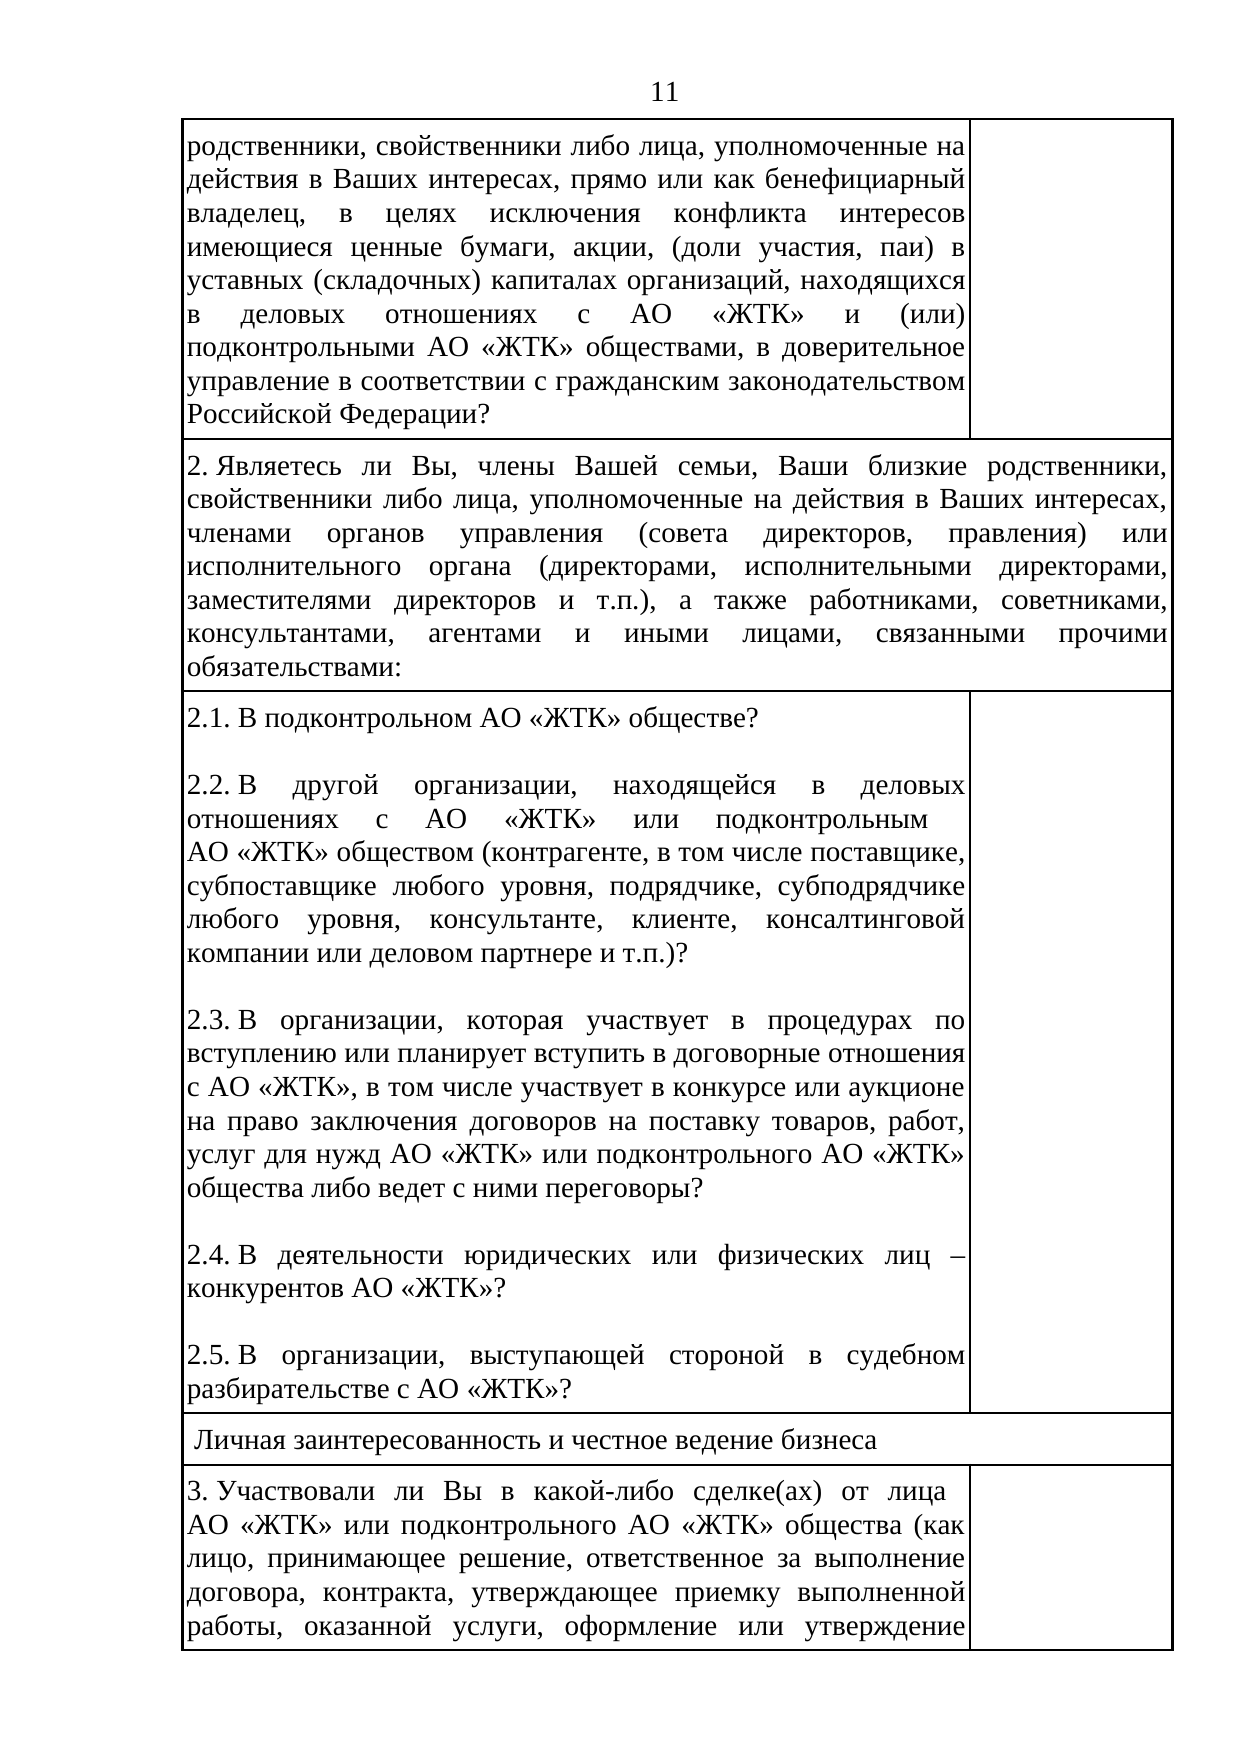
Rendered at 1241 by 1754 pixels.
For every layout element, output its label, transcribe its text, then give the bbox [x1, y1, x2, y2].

table_cell 2. Являетесь ли Вы, члены Вашей семьи, Ваши близкие родственники, свойственники либо лица, уполномоченные на действия в Ваших интересах, членами органов управления (совета директоров, правления) или исполнительного органа (директорами, исполнительными директорами, заместителями директоров и т.п.), а также работниками, советниками, консультантами, агентами и иными лицами, связанными прочими обязательствами: [184, 440, 1171, 690]
table_cell 2.1. В подконтрольном АО «ЖТК» обществе? 2.2. В другой организации, находящейся в деловых отношениях с АО «ЖТК» или подконтрольным АО «ЖТК» обществом (контрагенте, в том числе поставщике, субпоставщике любого уровня, подрядчике, субподрядчике любого уровня, консультанте, клиенте, консалтинговой компании или деловом партнере и т.п.)? 2.3. В организации, которая участвует в процедурах по вступлению или планирует вступить в договорные отношения с АО «ЖТК», в том числе участвует в конкурсе или аукционе на право заключения договоров на поставку товаров, работ, услуг для нужд АО «ЖТК» или подконтрольного АО «ЖТК» общества либо ведет с ними переговоры? 2.4. В деятельности юридических или физических лиц –конкурентов АО «ЖТК»? 2.5. В организации, выступающей стороной в судебном разбирательстве с АО «ЖТК»? [184, 692, 969, 1412]
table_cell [184, 1466, 969, 1649]
table_cell [971, 1466, 1171, 1649]
table_cell [971, 120, 1171, 438]
table_cell Личная заинтересованность и честное ведение бизнеса [184, 1414, 1171, 1463]
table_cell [184, 120, 969, 438]
table_cell [971, 692, 1171, 1412]
